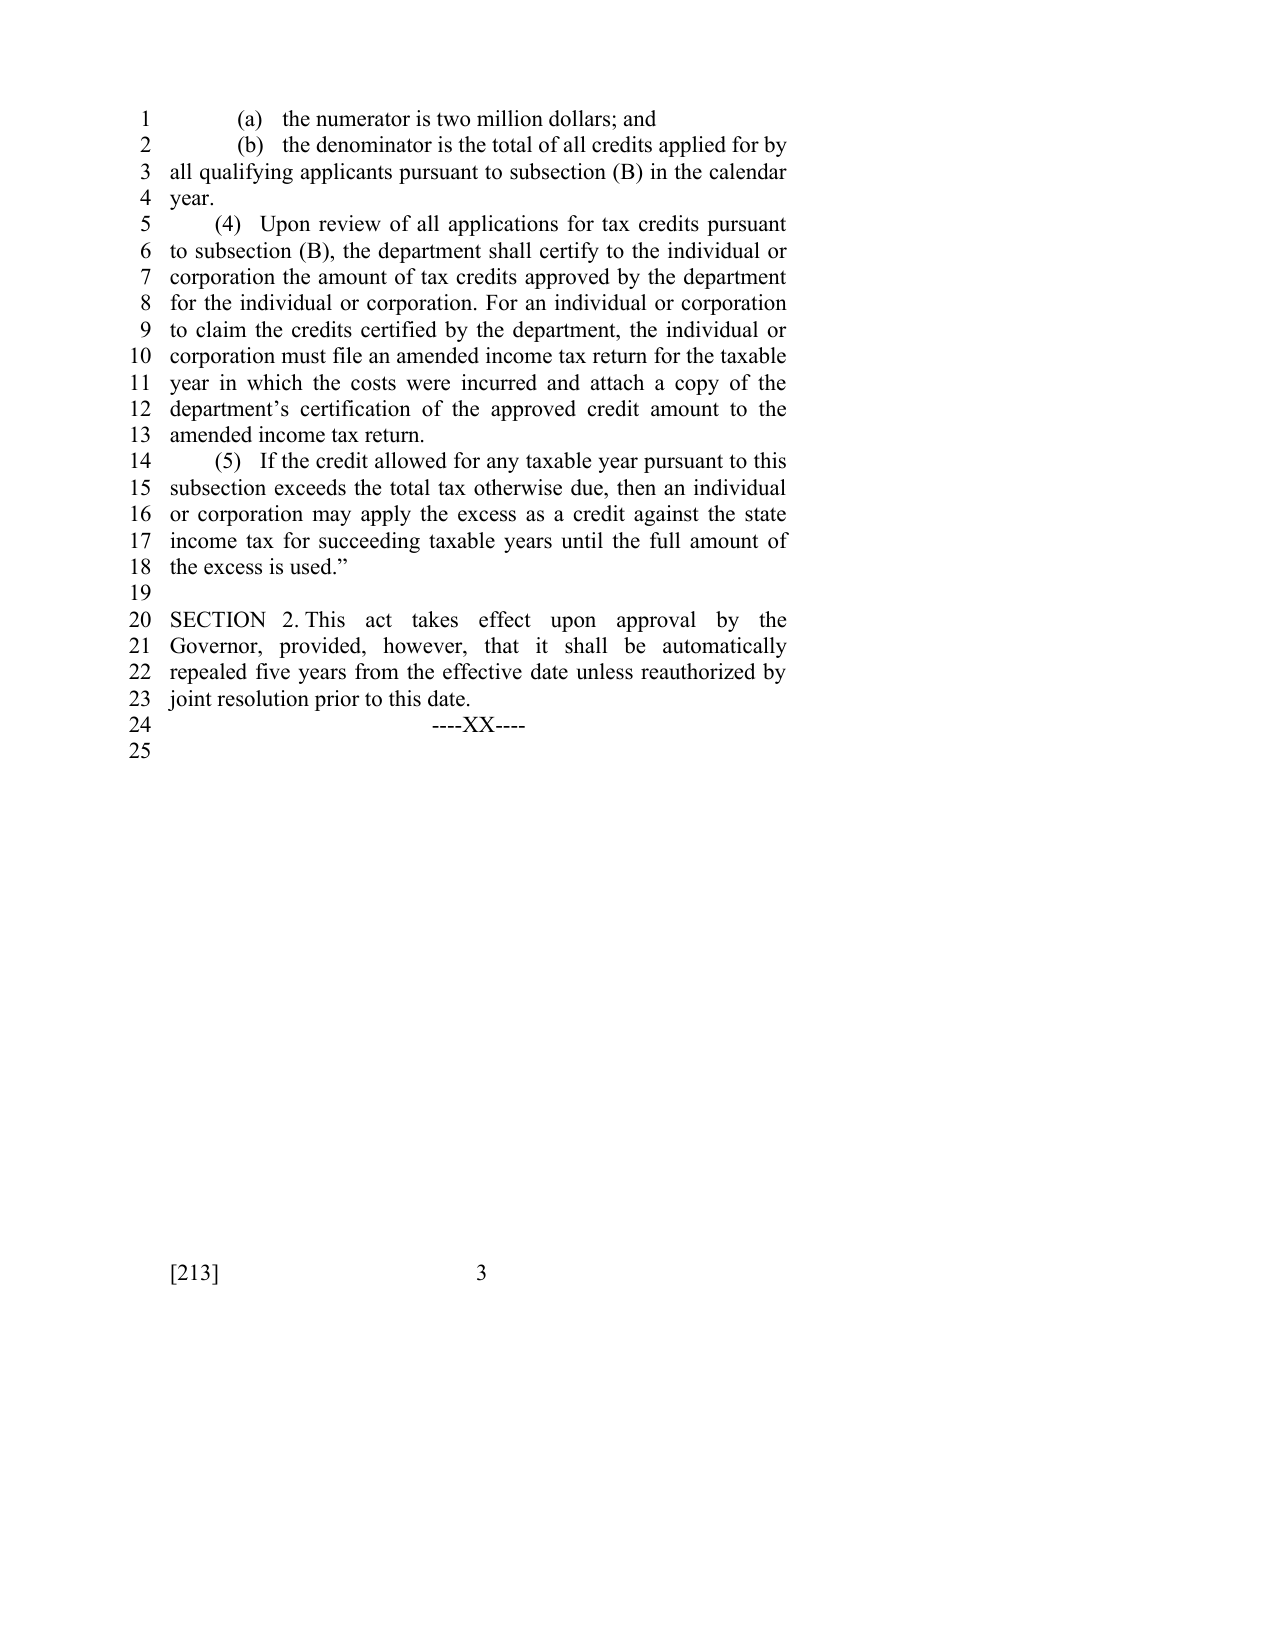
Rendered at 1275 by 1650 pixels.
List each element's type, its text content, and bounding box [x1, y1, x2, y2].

text SECTION 2. This act takes effect upon approval by the Governor, provided, however, that it shall be automatically repealed five years from the effective date unless reauthorized by joint resolution prior to this date. [169, 606, 787, 711]
list (5) If the credit allowed for any taxable year pursuant to this subsection exceeds the total tax otherwise due, then an individual or corporation may apply the excess as a credit against the state income tax for succeeding taxable years until the full amount of the excess is used.” [169, 448, 787, 579]
text (b) the denominator is the total of all credits applied for by all qualifying applicants pursuant to subsection (B) in the calendar year. [169, 131, 787, 210]
text (4) Upon review of all applications for tax credits pursuant to subsection (B), the department shall certify to the individual or corporation the amount of tax credits approved by the department for the individual or corporation. For an individual or corporation to claim the credits certified by the department, the individual or corporation must file an amended income tax return for the taxable year in which the costs were incurred and attach a copy of the department’s certification of the approved credit amount to the amended income tax return. [169, 210, 787, 448]
text ----XX---- [169, 711, 787, 737]
list (a) the numerator is two million dollars; and [169, 105, 787, 131]
